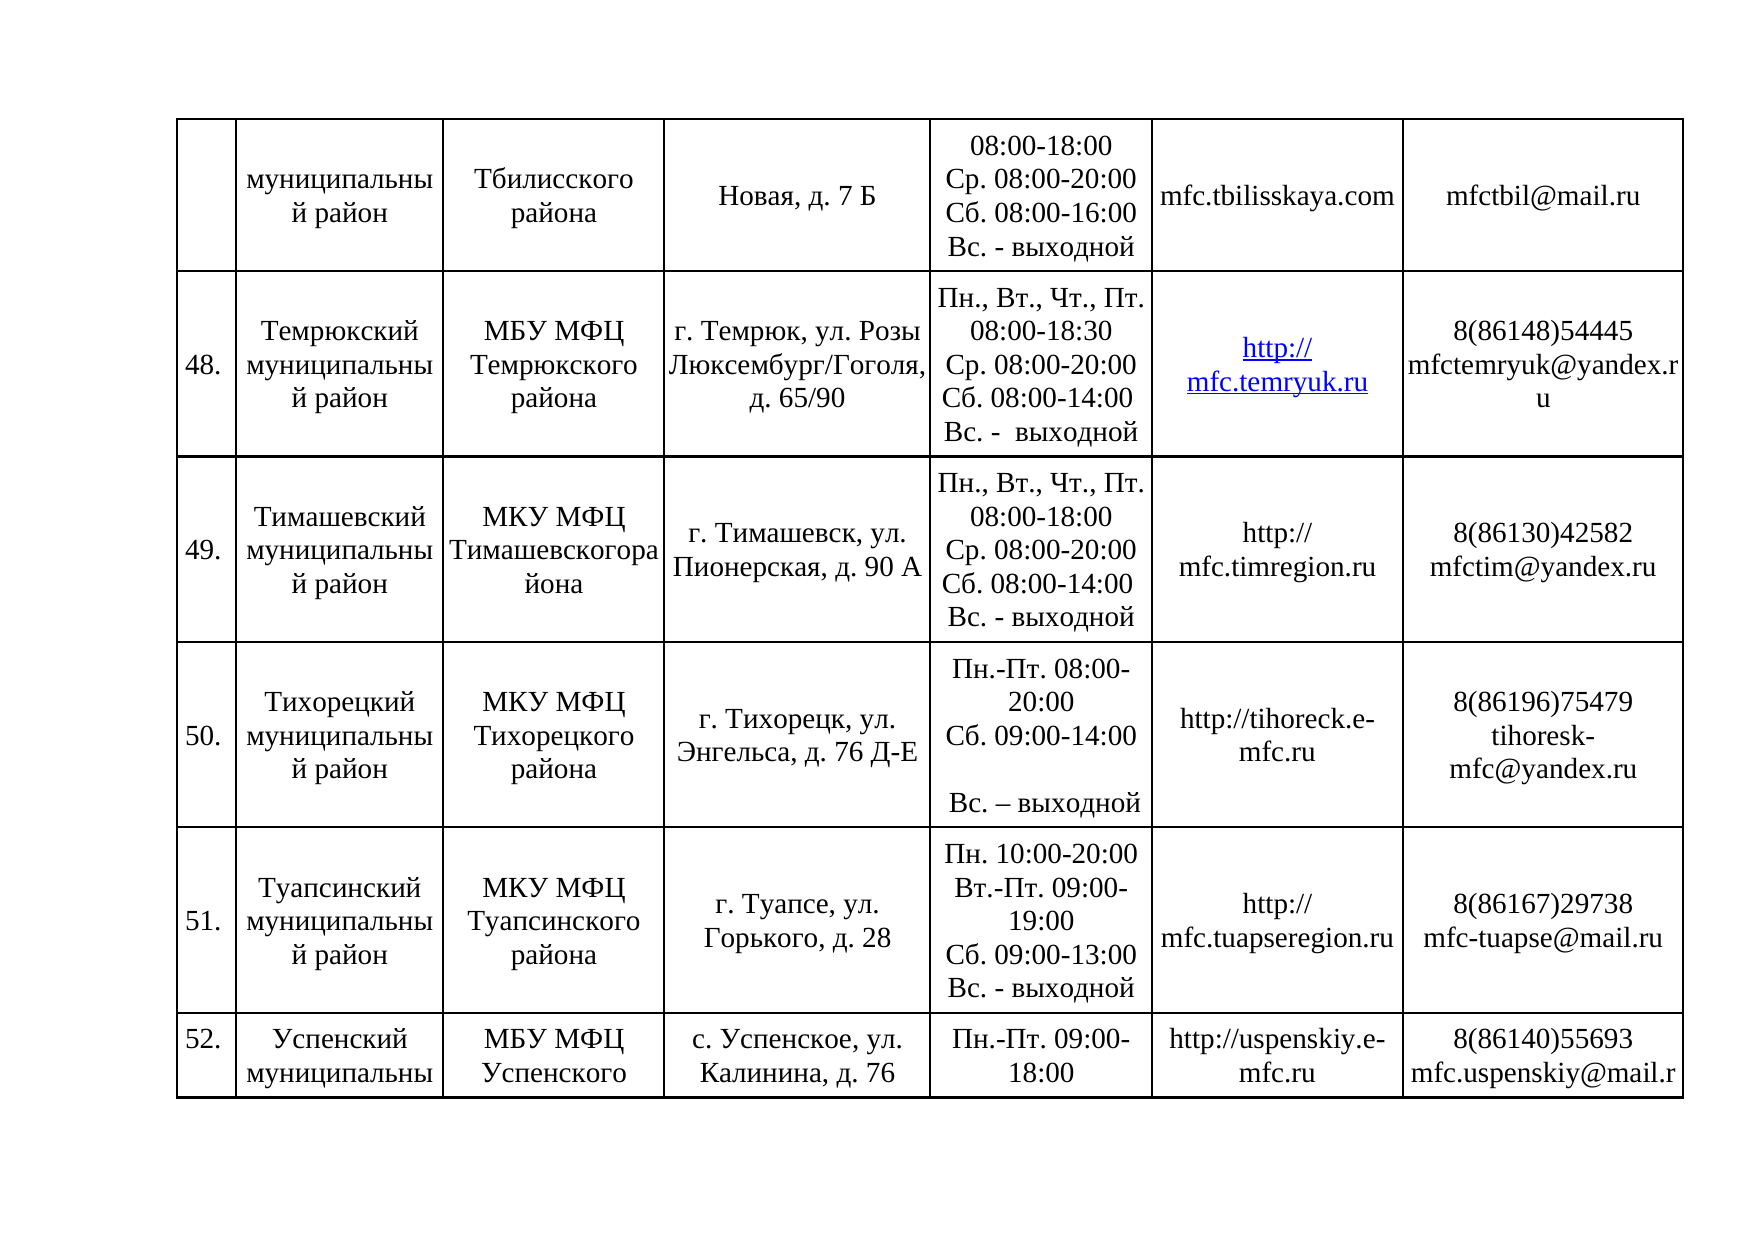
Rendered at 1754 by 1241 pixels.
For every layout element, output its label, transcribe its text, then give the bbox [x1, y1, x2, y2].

table_cell МБУ МФЦ Темрюкского района [444, 272, 663, 455]
table_cell [178, 828, 235, 1012]
table_cell 8(86167)29738 mfc-tuapse@mail.ru [1404, 828, 1682, 1012]
table_cell http://mfc.temryuk.ru [1153, 272, 1402, 455]
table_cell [1404, 120, 1682, 270]
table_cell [1404, 1014, 1682, 1096]
table_cell МКУ МФЦ Тихорецкого района [444, 643, 663, 826]
table_cell http://mfc.timregion.ru [1153, 458, 1402, 641]
table_cell Тихорецкий муниципальный район [237, 643, 442, 826]
table_cell [178, 120, 235, 270]
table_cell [931, 120, 1151, 270]
table_cell Пн., Вт., Чт., Пт. 08:00-18:00 Ср. 08:00-20:00 Сб. 08:00-14:00 Вс. - выходной [931, 458, 1151, 641]
table_cell [178, 272, 235, 455]
table_cell г. Тихорецк, ул. Энгельса, д. 76 Д-Е [665, 643, 929, 826]
table_cell Пн.-Пт. 08:00-20:00 Сб. 09:00-14:00 Вс. – выходной [931, 643, 1151, 826]
table_cell МКУ МФЦ Тимашевскогорайона [444, 458, 663, 641]
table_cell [931, 1014, 1151, 1096]
table_cell 8(86148)54445 mfctemryuk@yandex.ru [1404, 272, 1682, 455]
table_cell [1153, 120, 1402, 270]
table_cell [178, 1014, 235, 1096]
table_cell Туапсинский муниципальный район [237, 828, 442, 1012]
table_cell http://tihoreck.e-mfc.ru [1153, 643, 1402, 826]
table_cell [178, 458, 235, 641]
table_cell г. Туапсе, ул. Горького, д. 28 [665, 828, 929, 1012]
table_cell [1153, 1014, 1402, 1096]
table_cell 8(86130)42582 mfctim@yandex.ru [1404, 458, 1682, 641]
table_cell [237, 120, 442, 270]
table_cell Темрюкский муниципальный район [237, 272, 442, 455]
table_cell г. Темрюк, ул. Розы Люксембург/Гоголя, д. 65/90 [665, 272, 929, 455]
table_cell Пн., Вт., Чт., Пт. 08:00-18:30 Ср. 08:00-20:00 Сб. 08:00-14:00 Вс. - выходной [931, 272, 1151, 455]
table_cell http://mfc.tuapseregion.ru [1153, 828, 1402, 1012]
table_cell МКУ МФЦ Туапсинского района [444, 828, 663, 1012]
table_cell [444, 120, 663, 270]
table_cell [444, 1014, 663, 1096]
table_cell 8(86196)75479 tihoresk-mfc@yandex.ru [1404, 643, 1682, 826]
table_cell г. Тимашевск, ул. Пионерская, д. 90 А [665, 458, 929, 641]
table_cell Пн. 10:00-20:00 Вт.-Пт. 09:00-19:00 Сб. 09:00-13:00 Вс. - выходной [931, 828, 1151, 1012]
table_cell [237, 1014, 442, 1096]
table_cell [665, 120, 929, 270]
table_cell Тимашевский муниципальный район [237, 458, 442, 641]
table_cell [665, 1014, 929, 1096]
table_cell [178, 643, 235, 826]
